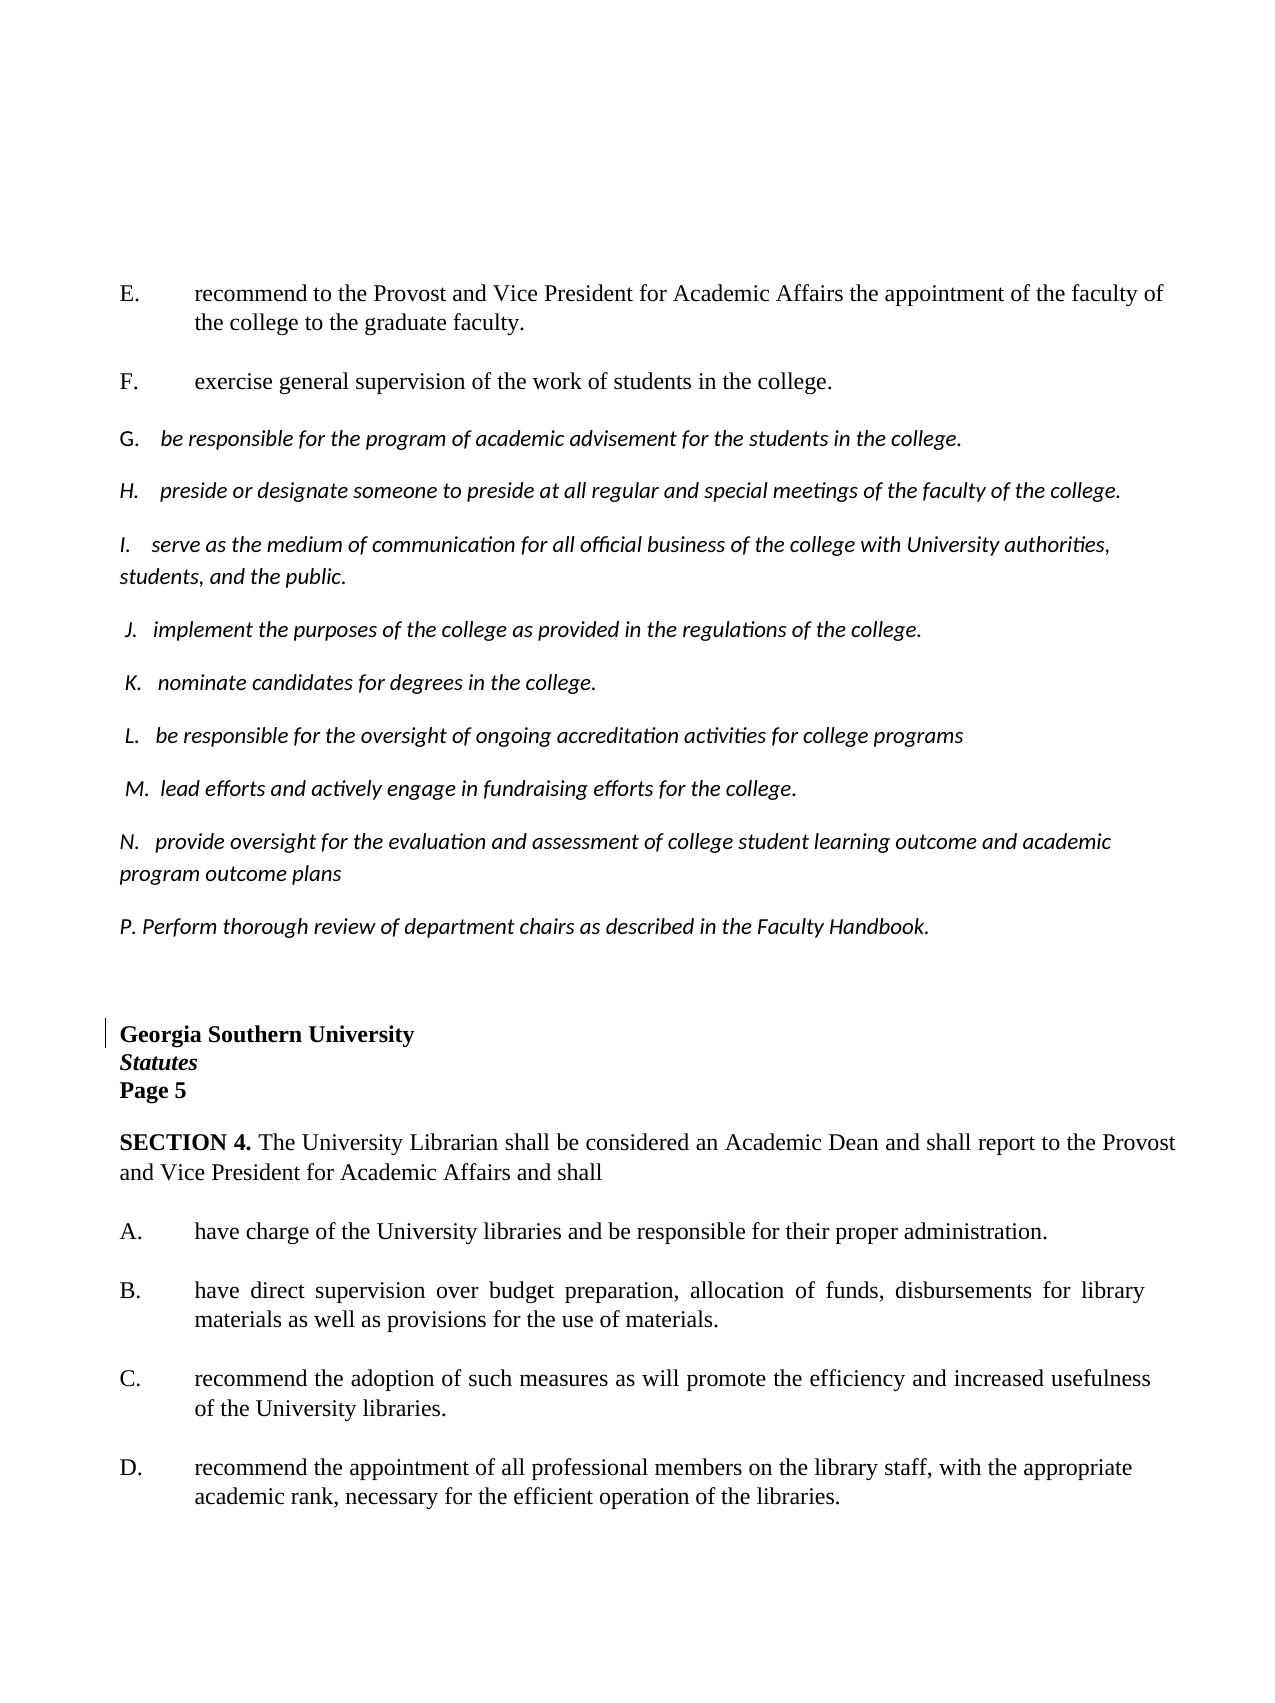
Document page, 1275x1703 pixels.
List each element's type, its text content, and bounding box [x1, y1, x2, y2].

text D. recommend the appointment of all professional members on the library staff, with the appropriate academic rank, necessary for the efficient operation of the libraries. [119, 1450, 1134, 1510]
text Page 5 [119, 1076, 1190, 1103]
text M. lead efforts and actively engage in fundraising efforts for the college. [119, 774, 1190, 802]
text Statutes [119, 1048, 1190, 1076]
text G. be responsible for the program of academic advisement for the students in the college. [119, 424, 1190, 452]
text C. recommend the adoption of such measures as will promote the efficiency and increased usefulness of the University libraries. [119, 1362, 1152, 1421]
text H. preside or designate someone to preside at all regular and special meetings of the faculty of the college. [119, 477, 1190, 505]
text SECTION 4. The University Librarian shall be considered an Academic Dean and shall report to the Provost and Vice President for Academic Affairs and shall [119, 1126, 1178, 1185]
text F. exercise general supervision of the work of students in the college. [119, 365, 1190, 395]
text L. be responsible for the oversight of ongoing accreditation activities for college programs [119, 721, 1190, 749]
text J. implement the purposes of the college as provided in the regulations of the college. [119, 615, 1190, 643]
text N. provide oversight for the evaluation and assessment of college student learning outcome and academic program outcome plans [119, 827, 1190, 887]
text Georgia Southern University [119, 1018, 1190, 1048]
text P. Perform thorough review of department chairs as described in the Faculty Handbook. [119, 912, 1190, 940]
text K. nominate candidates for degrees in the college. [119, 668, 1190, 696]
text B. have direct supervision over budget preparation, allocation of funds, disbursements for library materials as well as provisions for the use of materials. [119, 1273, 1146, 1333]
text E. recommend to the Provost and Vice President for Academic Affairs the appointment of the faculty of the college to the graduate faculty. [119, 276, 1190, 336]
text I. serve as the medium of communication for all official business of the college with University authorities, students, and the public. [119, 530, 1190, 590]
text A. have charge of the University libraries and be responsible for their proper administration. [119, 1214, 1190, 1244]
